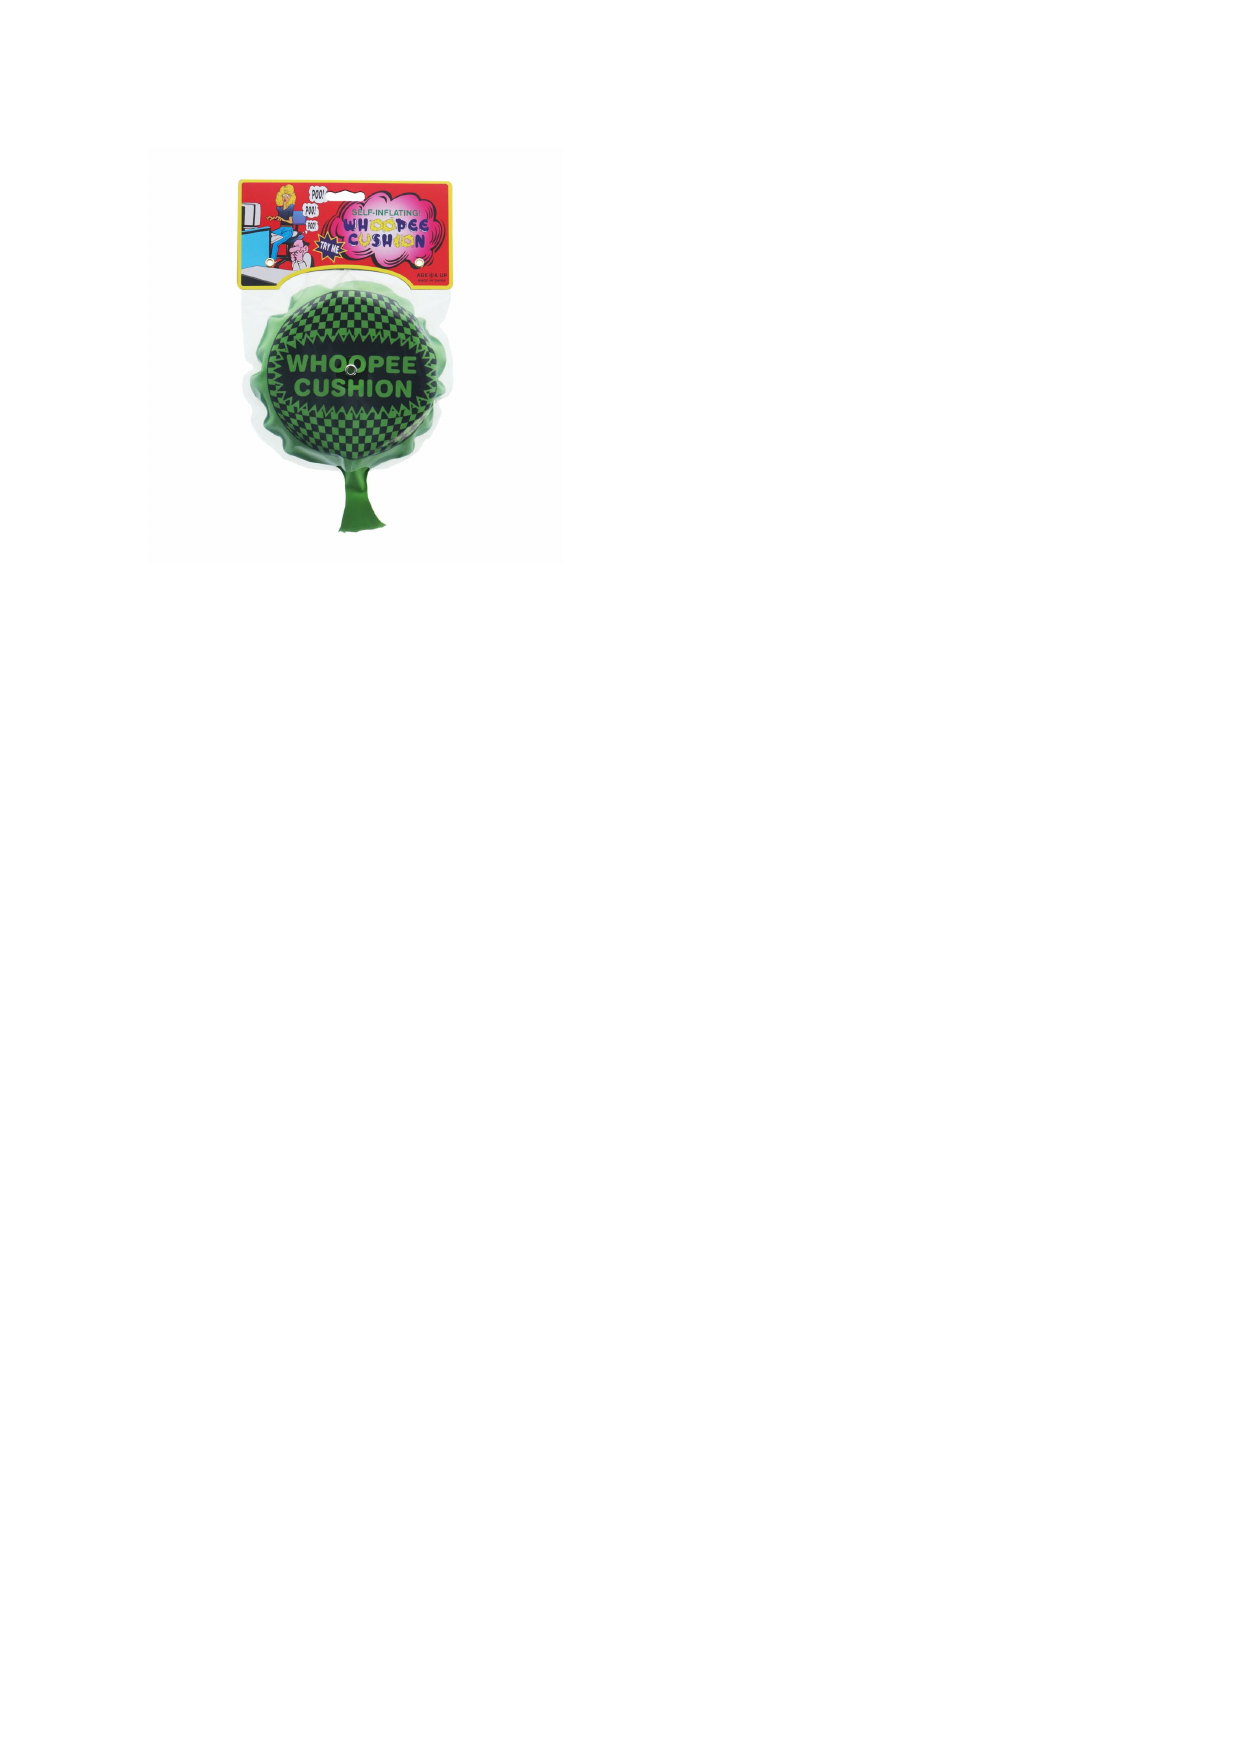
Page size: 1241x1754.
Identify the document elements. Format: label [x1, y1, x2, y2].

picture [147, 147, 563, 563]
